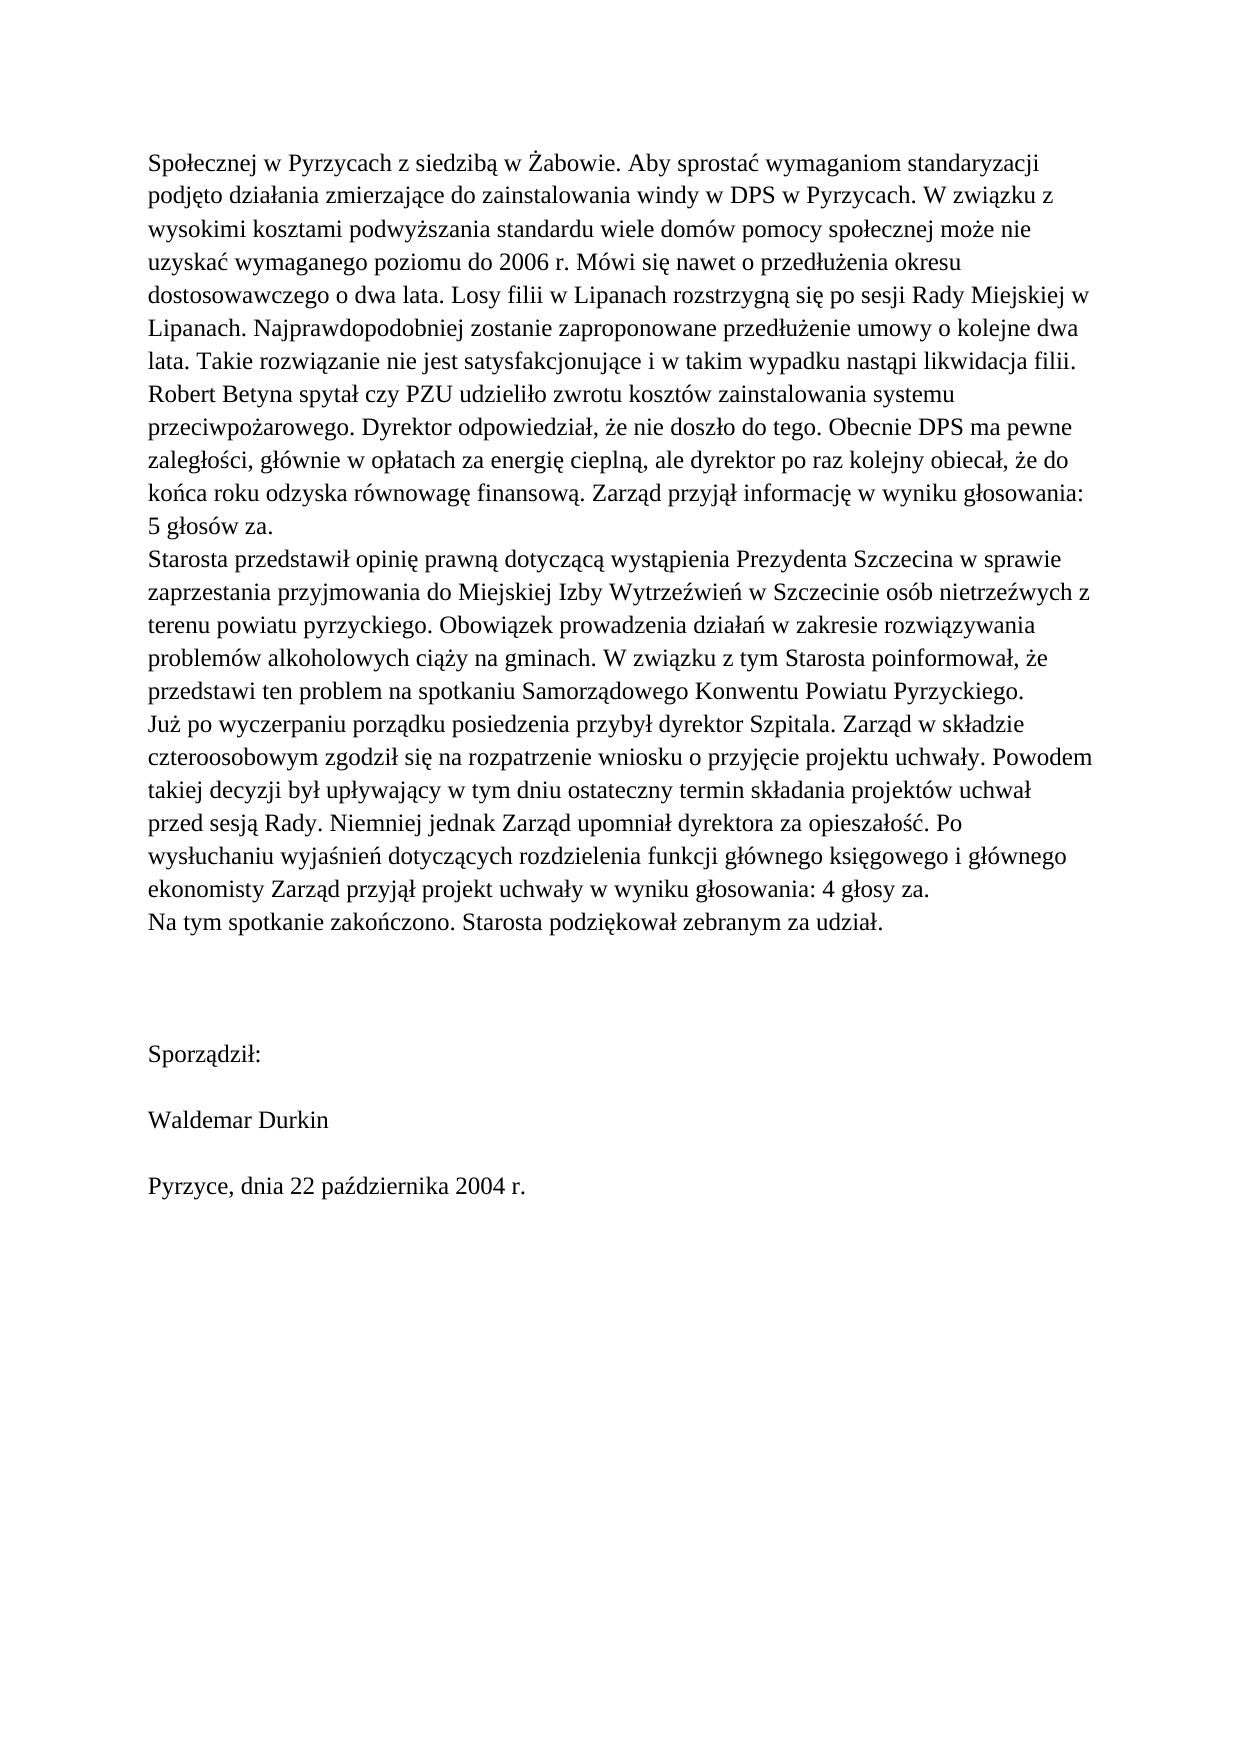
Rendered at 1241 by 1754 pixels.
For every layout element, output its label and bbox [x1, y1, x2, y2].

text [148, 148, 1093, 1200]
